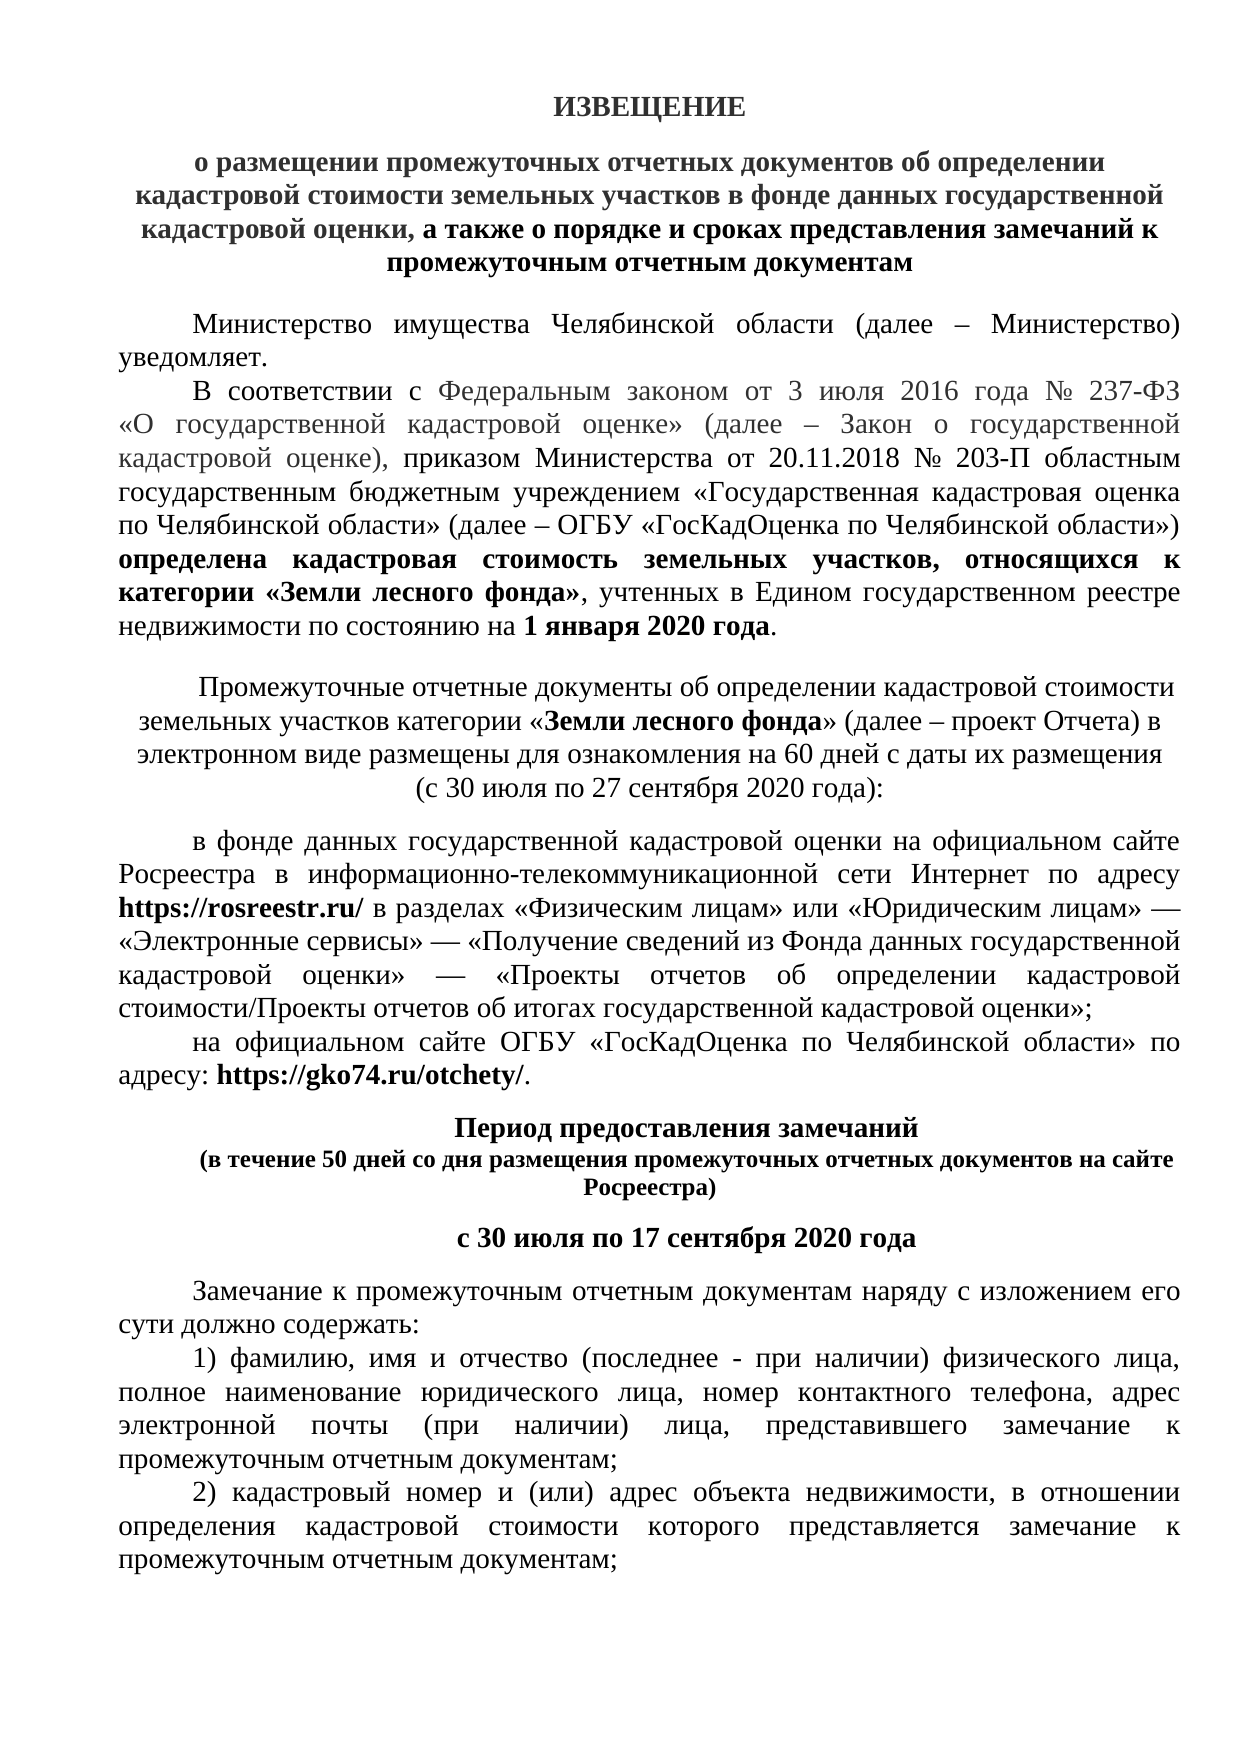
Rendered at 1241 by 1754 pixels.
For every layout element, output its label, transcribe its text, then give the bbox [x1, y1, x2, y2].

text В соответствии с Федеральным законом от 3 июля 2016 года № 237-ФЗ «О государственной кадастровой оценке» (далее – Закон о государственной кадастровой оценке), приказом Министерства от 20.11.2018 № 203-П областным государственным бюджетным учреждением «Государственная кадастровая оценка по Челябинской области» (далее – ОГБУ «ГосКадОценка по Челябинской области») определена кадастровая стоимость земельных участков, относящихся к категории «Земли лесного фонда», учтенных в Едином государственном реестре недвижимости по состоянию на 1 января 2020 года. [118, 373, 1181, 641]
text в фонде данных государственной кадастровой оценки на официальном сайте Росреестра в информационно-телекоммуникационной сети Интернет по адресу https://rosreestr.ru/ в разделах «Физическим лицам» или «Юридическим лицам» — «Электронные сервисы» — «Получение сведений из Фонда данных государственной кадастровой оценки» — «Проекты отчетов об определении кадастровой стоимости/Проекты отчетов об итогах государственной кадастровой оценки»; [118, 823, 1181, 1024]
text Замечание к промежуточным отчетным документам наряду с изложением его сути должно содержать: [118, 1273, 1181, 1340]
text 2) кадастровый номер и (или) адрес объекта недвижимости, в отношении определения кадастровой стоимости которого представляется замечание к промежуточным отчетным документам; [118, 1474, 1181, 1575]
text Промежуточные отчетные документы об определении кадастровой стоимости земельных участков категории «Земли лесного фонда» (далее – проект Отчета) в электронном виде размещены для ознакомления на 60 дней с даты их размещения (с 30 июля по 27 сентября 2020 года): [118, 669, 1181, 803]
text 1) фамилию, имя и отчество (последнее - при наличии) физического лица, полное наименование юридического лица, номер контактного телефона, адрес электронной почты (при наличии) лица, представившего замечание к промежуточным отчетным документам; [118, 1340, 1181, 1474]
text о размещении промежуточных отчетных документов об определении кадастровой стоимости земельных участков в фонде данных государственной кадастровой оценки, а также о порядке и сроках представления замечаний к промежуточным отчетным документам [118, 144, 1181, 278]
text Период предоставления замечаний [118, 1110, 1181, 1144]
text на официальном сайте ОГБУ «ГосКадОценка по Челябинской области» по адресу: https://gko74.ru/otchety/. [118, 1024, 1181, 1091]
text с 30 июля по 17 сентября 2020 года [118, 1220, 1181, 1254]
text (в течение 50 дней со дня размещения промежуточных отчетных документов на сайте Росреестра) [118, 1144, 1181, 1201]
text ИЗВЕЩЕНИЕ [118, 89, 1181, 122]
text Министерство имущества Челябинской области (далее – Министерство) уведомляет. [118, 306, 1181, 373]
